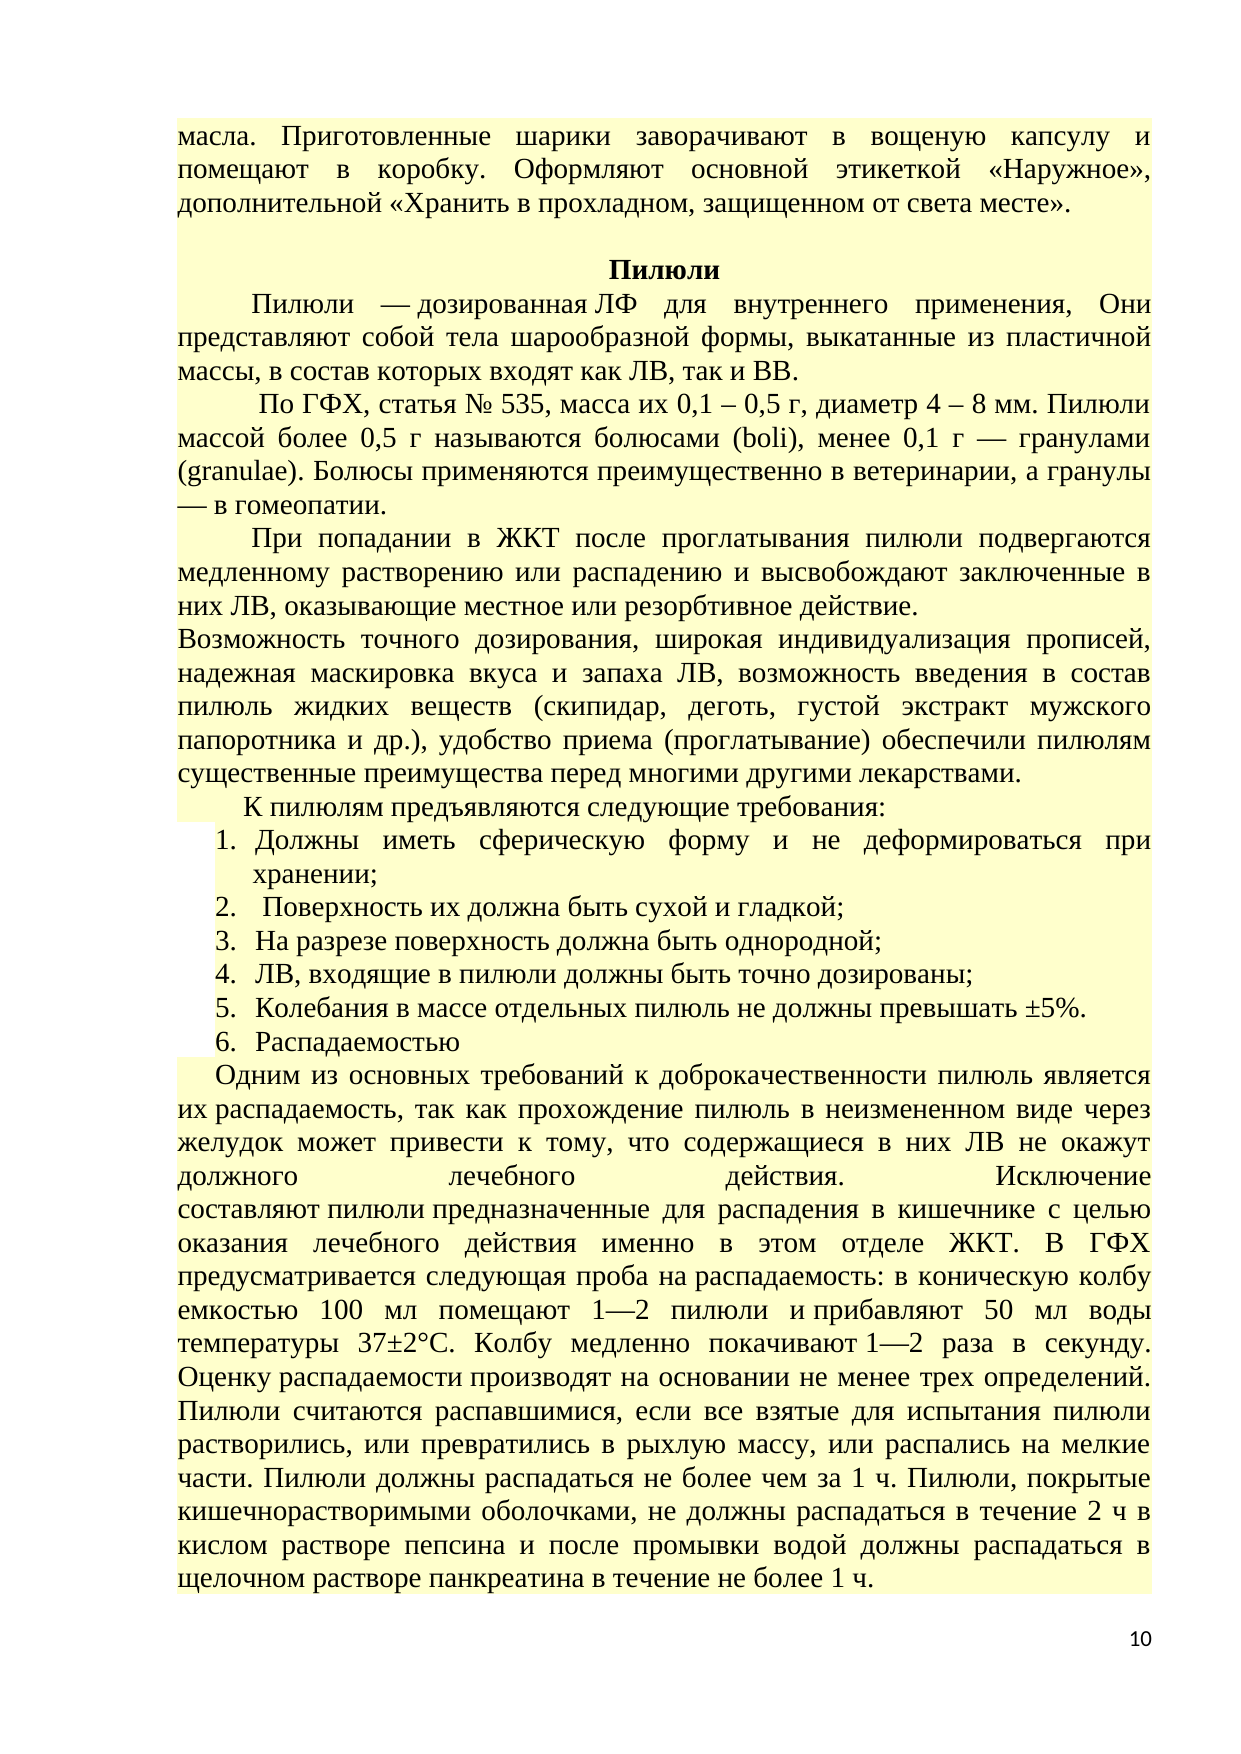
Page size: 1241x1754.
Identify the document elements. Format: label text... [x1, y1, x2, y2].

text 6. Распадаемостью [215, 1024, 1152, 1057]
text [177, 118, 1152, 219]
text Пилюли [177, 252, 1152, 286]
text Возможность точного дозирования, широкая индивидуализация прописей, надежная маскировка вкуса и запаха ЛВ, возможность введения в состав пилюль жидких веществ (скипидар, деготь, густой экстракт мужского папоротника и др.), удобство приема (проглатывание) обеспечили пилюлям существенные преимущества перед многими другими лекарствами. [177, 621, 1152, 789]
text К пилюлям предъявляются следующие требования: [177, 789, 1152, 822]
text 2. Поверхность их должна быть сухой и гладкой; [215, 889, 1152, 923]
text Пилюли — дозированная ЛФ для внутреннего применения, Они представляют собой тела шарообразной формы, выкатанные из пластичной массы, в состав которых входят как ЛВ, так и ВВ. [177, 286, 1152, 386]
text 1. Должны иметь сферическую форму и не деформироваться при хранении; [215, 822, 1152, 889]
text 3. На разрезе поверхность должна быть однородной; [215, 923, 1152, 957]
text При попадании в ЖКТ после проглатывания пилюли подвергаются медленному растворению или распадению и высвобождают заключенные в них ЛВ, оказывающие местное или резорбтивное действие. [177, 521, 1152, 621]
text По ГФХ, статья № 535, масса их 0,1 – 0,5 г, диаметр 4 – 8 мм. Пилюли массой более 0,5 г называются болюсами (boli), менее 0,1 г — гранулами (granulae). Болюсы применяются преимущественно в ветеринарии, а гранулы — в гомеопатии. [177, 386, 1152, 521]
text Одним из основных требований к доброкачественности пилюль является их распадаемость, так как прохождение пилюль в неизмененном виде через желудок может привести к тому, что содержащиеся в них ЛВ не окажут должного лечебного действия. Исключение составляют пилюли предназначенные для распадения в кишечнике с целью оказания лечебного действия именно в этом отделе ЖКТ. В ГФХ предусматривается следующая проба на распадаемость: в коническую колбу емкостью 100 мл помещают 1—2 пилюли и прибавляют 50 мл воды температуры 37±2°С. Колбу медленно покачивают 1—2 раза в секунду. Оценку распадаемости производят на основании не менее трех определений. Пилюли считаются распавшимися, если все взятые для испытания пилюли растворились, или превратились в рыхлую массу, или распались на мелкие части. Пилюли должны распадаться не более чем за 1 ч. Пилюли, покрытые кишечнорастворимыми оболочками, не должны распадаться в течение 2 ч в кислом растворе пепсина и после промывки водой должны распадаться в щелочном растворе панкреатина в течение не более 1 ч. [177, 1057, 1152, 1594]
text 4. ЛВ, входящие в пилюли должны быть точно дозированы; [215, 957, 1152, 990]
text 5. Колебания в массе отдельных пилюль не должны превышать ±5%. [215, 990, 1152, 1024]
